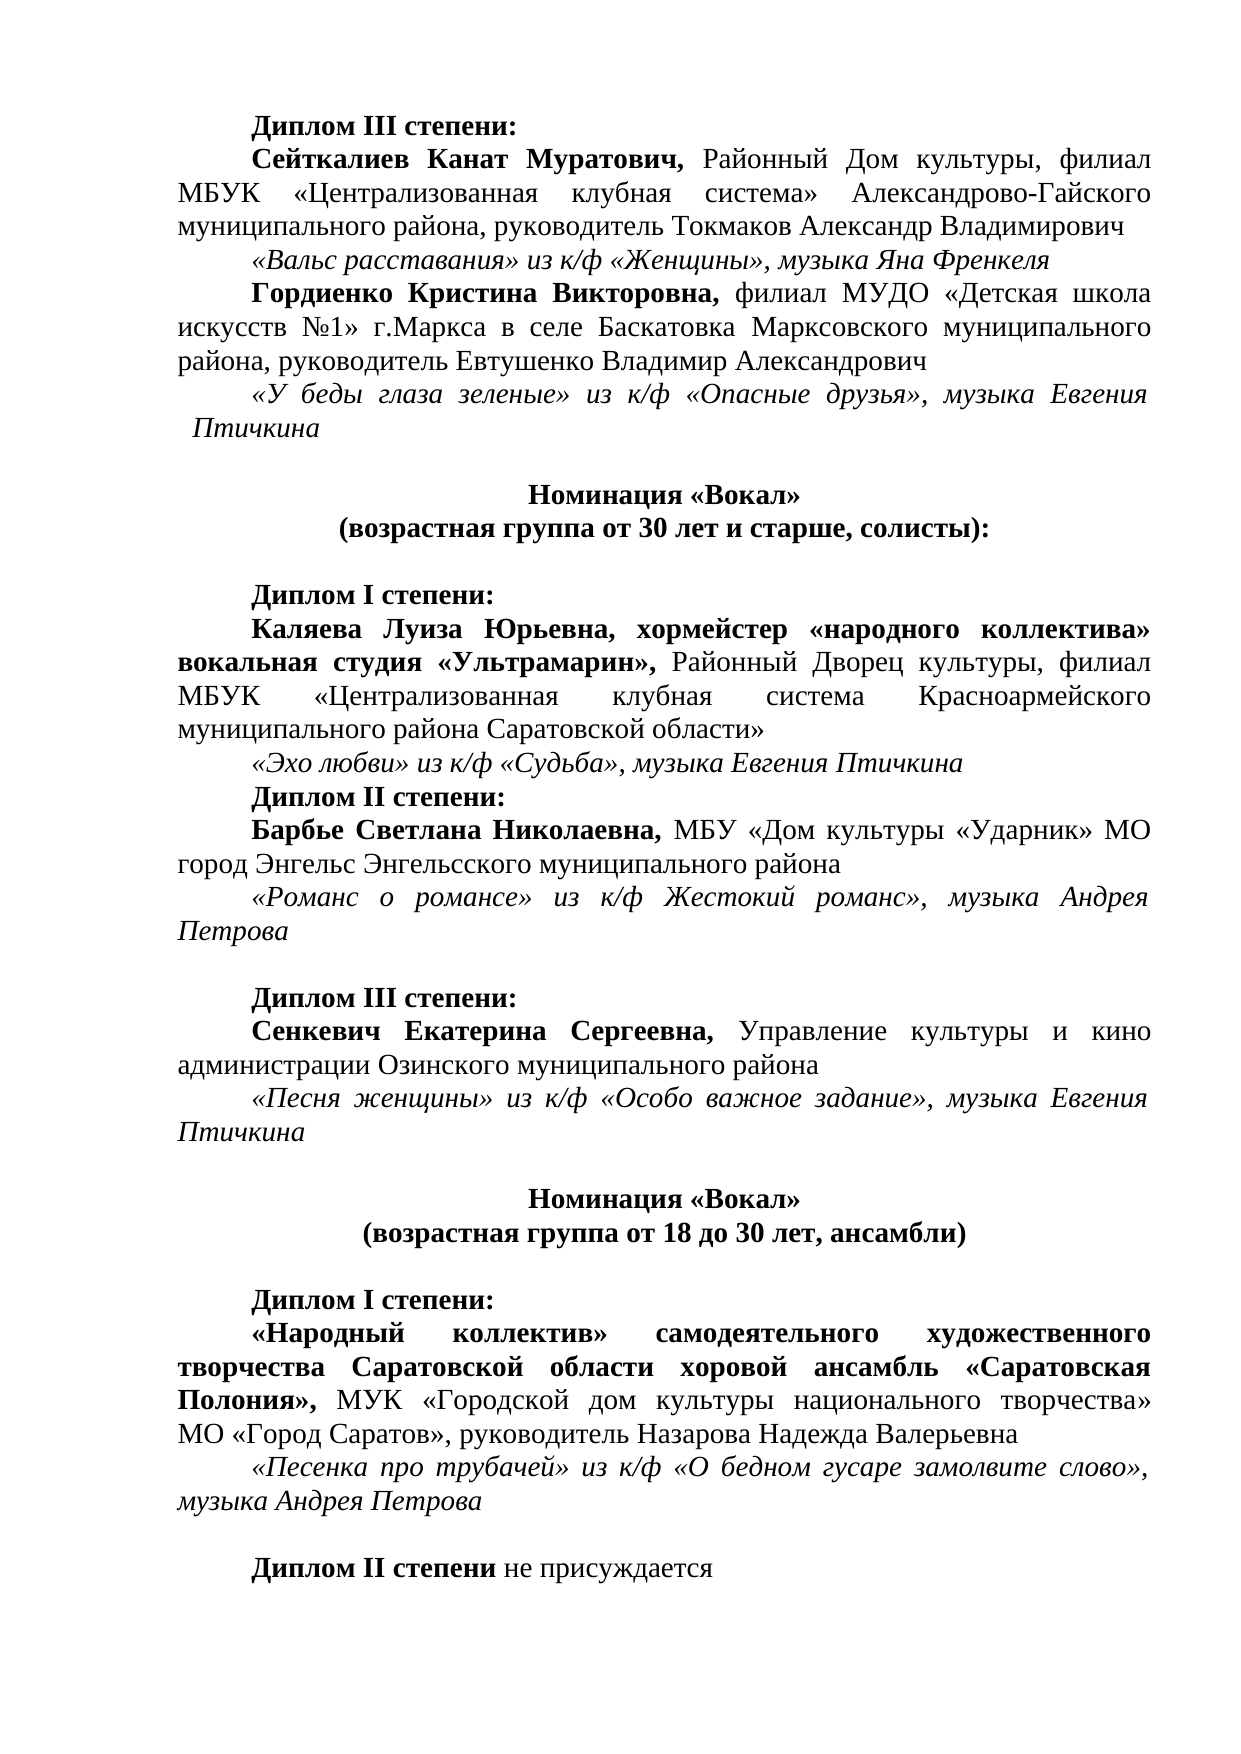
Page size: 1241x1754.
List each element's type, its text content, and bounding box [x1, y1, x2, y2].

text Диплом II степени не присуждается [177, 1550, 1152, 1584]
text (возрастная группа от 18 до 30 лет, ансамбли) [177, 1215, 1152, 1248]
text Диплом I степени: [177, 577, 1152, 611]
list Гордиенко Кристина Викторовна, филиал МУДО «Детская школа искусств №1» г.Маркса в селе Баскатовка Марксовского муниципального района, руководитель Евтушенко Владимир Александрович [177, 276, 1152, 376]
text Каляева Луиза Юрьевна, хормейстер «народного коллектива» вокальная студия «Ультрамарин», Районный Дворец культуры, филиал МБУК «Централизованная клубная система Красноармейского муниципального района Саратовской области» [177, 611, 1152, 745]
text «Романс о романсе» из к/ф Жестокий романс», музыка Андрея Петрова [177, 879, 1152, 946]
text (возрастная группа от 30 лет и старше, солисты): [177, 510, 1152, 544]
text Диплом III степени: [177, 108, 1152, 141]
text «Вальс расставания» из к/ф «Женщины», музыка Яна Френкеля [177, 242, 1152, 276]
text Диплом II степени: [177, 779, 1152, 812]
text Сенкевич Екатерина Сергеевна, Управление культуры и кино администрации Озинского муниципального района [177, 1013, 1152, 1081]
text Сейткалиев Канат Муратович, Районный Дом культуры, филиал МБУК «Централизованная клубная система» Александрово-Гайского муниципального района, руководитель Токмаков Александр Владимирович [177, 141, 1152, 242]
text Диплом III степени: [177, 980, 1152, 1013]
text Номинация «Вокал» [177, 477, 1152, 510]
text «Народный коллектив» самодеятельного художественного творчества Саратовской области хоровой ансамбль «Саратовская Полония», МУК «Городской дом культуры национального творчества» МО «Город Саратов», руководитель Назарова Надежда Валерьевна [177, 1315, 1152, 1449]
text Диплом I степени: [177, 1282, 1152, 1315]
text «Песенка про трубачей» из к/ф «О бедном гусаре замолвите слово», музыка Андрея Петрова [177, 1449, 1152, 1517]
text Барбье Светлана Николаевна, МБУ «Дом культуры «Ударник» МО город Энгельс Энгельсского муниципального района [177, 812, 1152, 879]
text «Эхо любви» из к/ф «Судьба», музыка Евгения Птичкина [177, 745, 1152, 779]
text Номинация «Вокал» [177, 1181, 1152, 1215]
text «У беды глаза зеленые» из к/ф «Опасные друзья», музыка Евгения Птичкина [192, 376, 1152, 443]
text «Песня женщины» из к/ф «Особо важное задание», музыка Евгения Птичкина [177, 1081, 1152, 1148]
